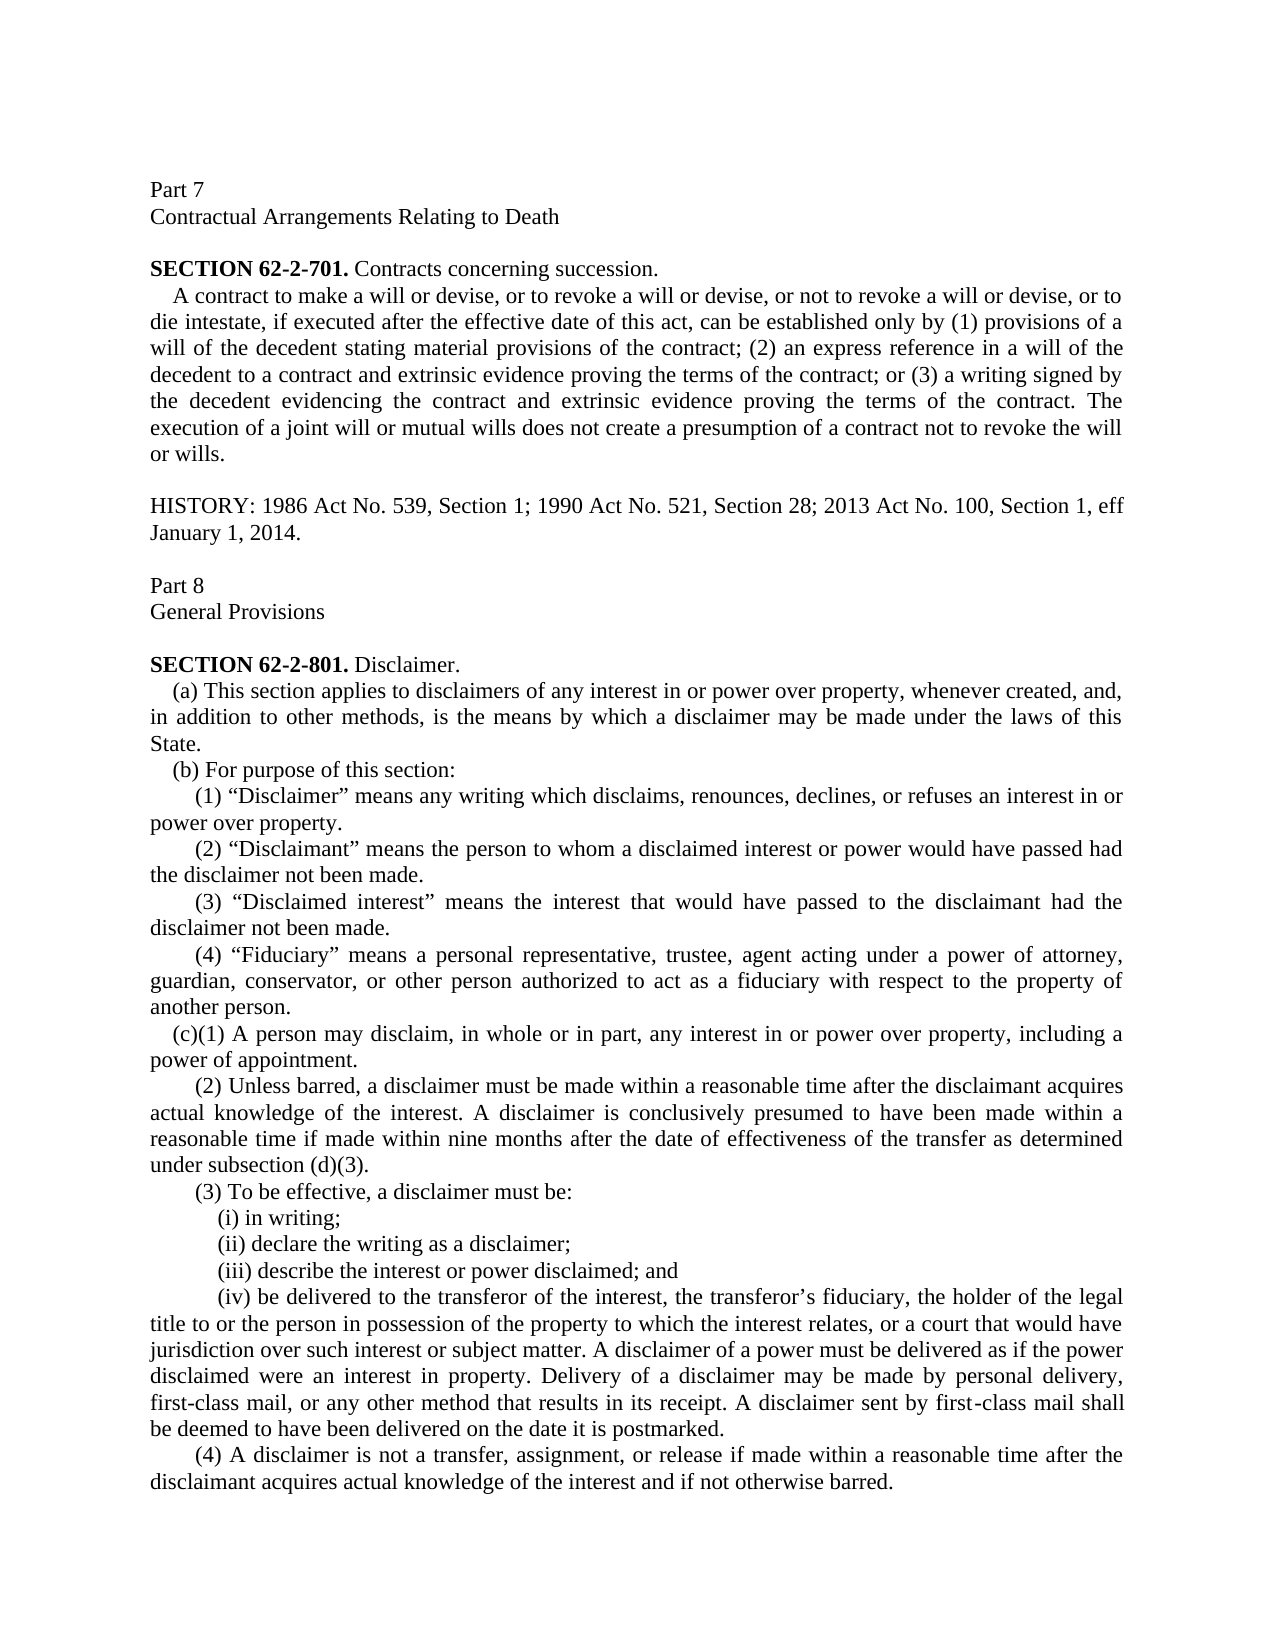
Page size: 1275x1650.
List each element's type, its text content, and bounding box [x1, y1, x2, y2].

text (b) For purpose of this section: [150, 756, 1125, 782]
text (iv) be delivered to the transferor of the interest, the transferor’s fiduciary, the holder of the legal title to or the person in possession of the property to which the interest relates, or a court that would have jurisdiction over such interest or subject matter. A disclaimer of a power must be delivered as if the power disclaimed were an interest in property. Delivery of a disclaimer may be made by personal delivery, first-class mail, or any other method that results in its receipt. A disclaimer sent by first-class mail shall be deemed to have been delivered on the date it is postmarked. [150, 1283, 1125, 1441]
text (1) “Disclaimer” means any writing which disclaims, renounces, declines, or refuses an interest in or power over property. [150, 782, 1125, 835]
text SECTION 62-2-801. Disclaimer. [150, 651, 1125, 677]
text (2) Unless barred, a disclaimer must be made within a reasonable time after the disclaimant acquires actual knowledge of the interest. A disclaimer is conclusively presumed to have been made within a reasonable time if made within nine months after the date of effectiveness of the transfer as determined under subsection (d)(3). [150, 1072, 1125, 1178]
text (c)(1) A person may disclaim, in whole or in part, any interest in or power over property, including a power of appointment. [150, 1020, 1125, 1072]
text (3) To be effective, a disclaimer must be: [150, 1178, 1125, 1204]
text (ii) declare the writing as a disclaimer; [150, 1231, 1125, 1257]
text (i) in writing; [150, 1204, 1125, 1231]
text Part 7 [150, 176, 1125, 203]
text (4) A disclaimer is not a transfer, assignment, or release if made within a reasonable time after the disclaimant acquires actual knowledge of the interest and if not otherwise barred. [150, 1441, 1125, 1494]
text Contractual Arrangements Relating to Death [150, 203, 1125, 229]
text (a) This section applies to disclaimers of any interest in or power over property, whenever created, and, in addition to other methods, is the means by which a disclaimer may be made under the laws of this State. [150, 677, 1125, 756]
text HISTORY: 1986 Act No. 539, Section 1; 1990 Act No. 521, Section 28; 2013 Act No. 100, Section 1, eff January 1, 2014. [150, 493, 1125, 545]
text (4) “Fiduciary” means a personal representative, trustee, agent acting under a power of attorney, guardian, conservator, or other person authorized to act as a fiduciary with respect to the property of another person. [150, 941, 1125, 1020]
text General Provisions [150, 598, 1125, 624]
text A contract to make a will or devise, or to revoke a will or devise, or not to revoke a will or devise, or to die intestate, if executed after the effective date of this act, can be established only by (1) provisions of a will of the decedent stating material provisions of the contract; (2) an express reference in a will of the decedent to a contract and extrinsic evidence proving the terms of the contract; or (3) a writing signed by the decedent evidencing the contract and extrinsic evidence proving the terms of the contract. The execution of a joint will or mutual wills does not create a presumption of a contract not to revoke the will or wills. [150, 282, 1125, 466]
text (2) “Disclaimant” means the person to whom a disclaimed interest or power would have passed had the disclaimer not been made. [150, 835, 1125, 888]
text SECTION 62-2-701. Contracts concerning succession. [150, 255, 1125, 282]
text Part 8 [150, 572, 1125, 598]
text (3) “Disclaimed interest” means the interest that would have passed to the disclaimant had the disclaimer not been made. [150, 888, 1125, 941]
text (iii) describe the interest or power disclaimed; and [150, 1257, 1125, 1283]
